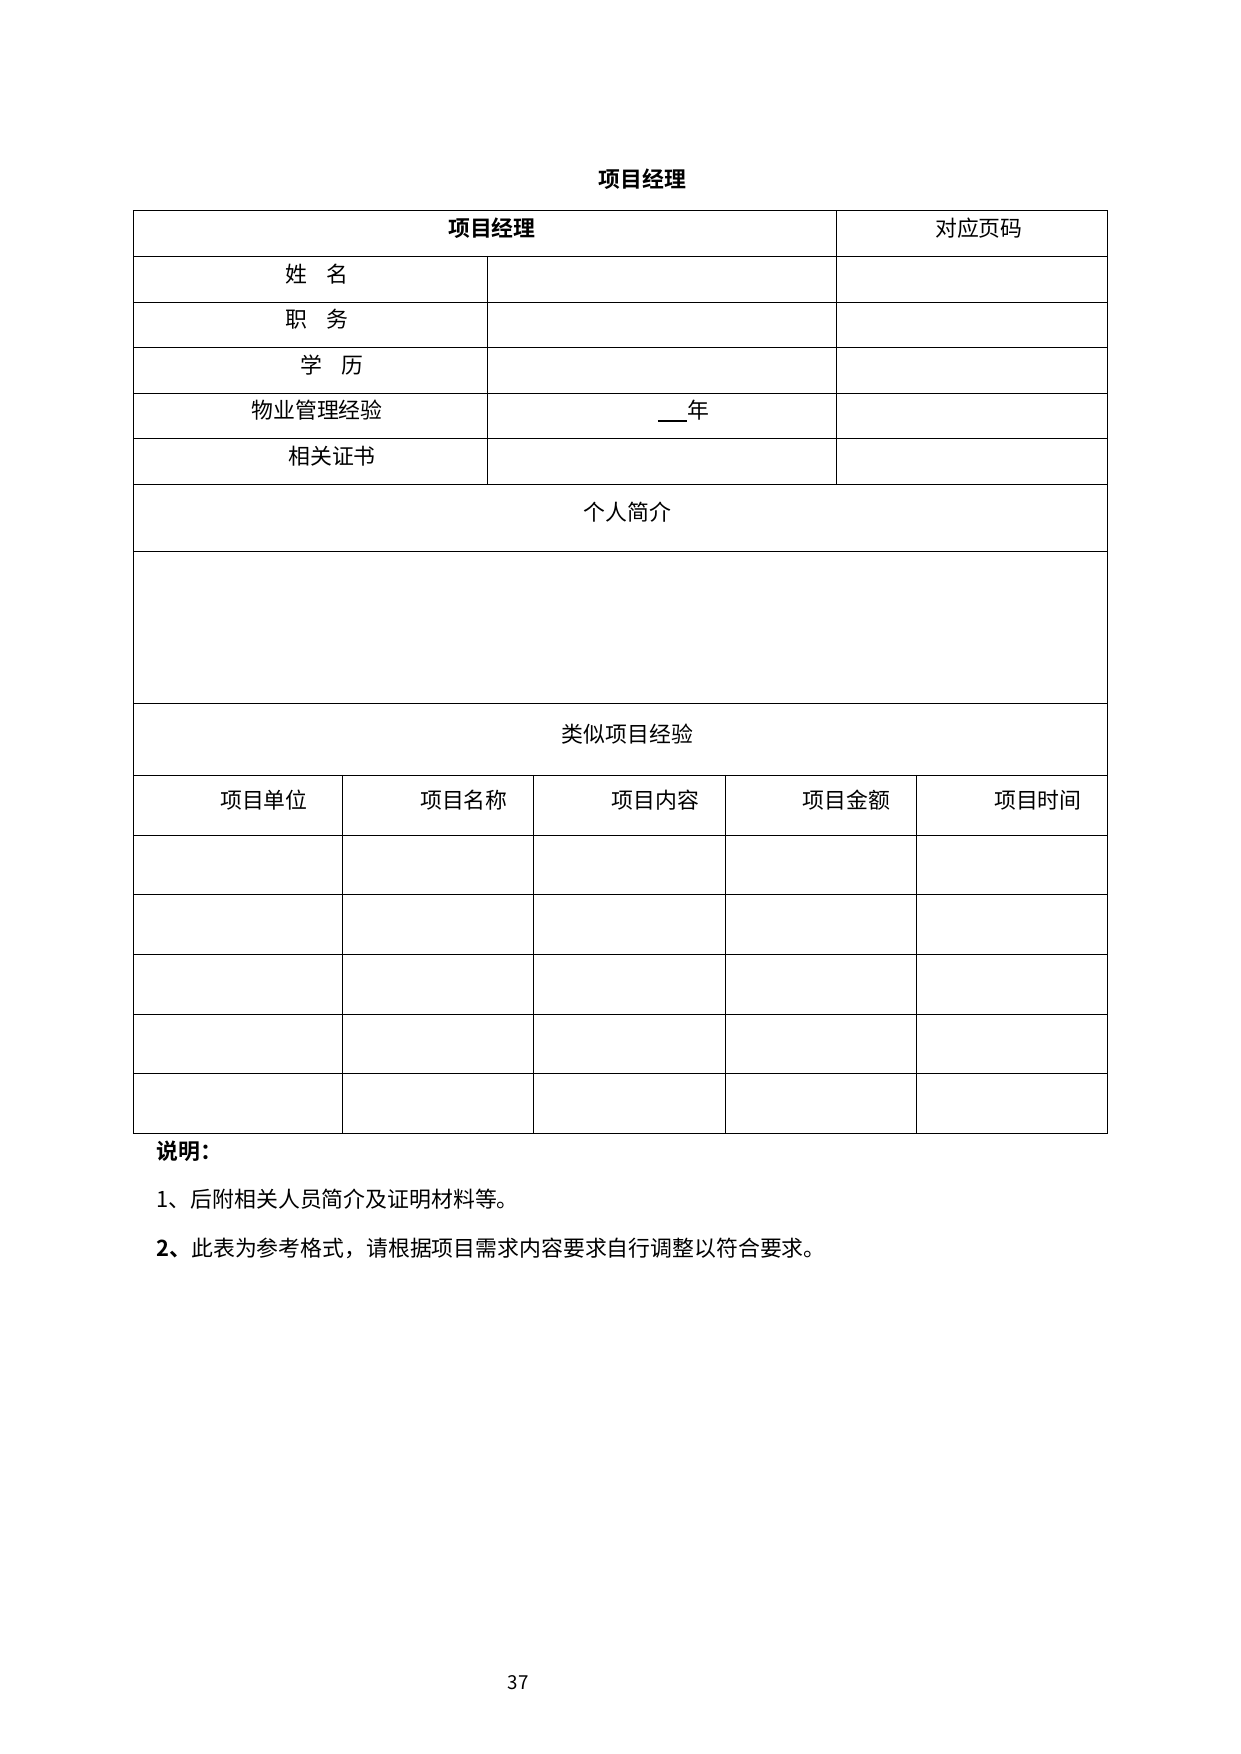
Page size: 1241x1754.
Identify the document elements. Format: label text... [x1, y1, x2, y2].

table_cell [534, 1074, 725, 1133]
table_cell 项目单位 [134, 776, 342, 834]
table_cell [134, 1074, 342, 1133]
table_cell [134, 836, 342, 894]
table_cell 物业管理经验 [134, 394, 487, 438]
text 说明： [112, 1133, 1128, 1166]
table_cell [134, 955, 342, 1013]
table_cell 学 历 [134, 348, 487, 392]
table_cell [837, 303, 1107, 347]
list 后附相关人员简介及证明材料等。 [112, 1182, 1128, 1214]
table_cell [726, 895, 916, 954]
table_cell [837, 257, 1107, 301]
list 此表为参考格式，请根据项目需求内容要求自行调整以符合要求。 [112, 1230, 1128, 1263]
table_cell [488, 439, 836, 483]
table_header 对应页码 [837, 211, 1107, 256]
table_cell [726, 836, 916, 894]
table_cell [837, 394, 1107, 438]
table_cell [534, 895, 725, 954]
table_cell [134, 552, 1107, 703]
table_cell 项目时间 [917, 776, 1107, 834]
table_cell 年 [488, 394, 836, 438]
table_cell [134, 895, 342, 954]
table_cell 项目名称 [343, 776, 533, 834]
table_cell [534, 955, 725, 1013]
table_cell [488, 257, 836, 301]
table_cell 相关证书 [134, 439, 487, 483]
table_cell [917, 1015, 1107, 1073]
table_cell [837, 348, 1107, 392]
table_cell [726, 1015, 916, 1073]
table_cell [134, 1015, 342, 1073]
text 项目经理 [112, 162, 1128, 194]
table_cell [534, 1015, 725, 1073]
table_cell [917, 1074, 1107, 1133]
table_cell [726, 955, 916, 1013]
table_cell [917, 955, 1107, 1013]
table_cell 项目金额 [726, 776, 916, 834]
table_cell 项目内容 [534, 776, 725, 834]
table_cell [534, 836, 725, 894]
table_header 项目经理 [134, 211, 836, 256]
table_cell 职 务 [134, 303, 487, 347]
table_cell [726, 1074, 916, 1133]
table_cell 个人简介 [134, 485, 1107, 551]
table_cell [837, 439, 1107, 483]
table_cell [488, 303, 836, 347]
table_cell [343, 1015, 533, 1073]
table_cell [343, 895, 533, 954]
table_cell [343, 836, 533, 894]
table_cell [488, 348, 836, 392]
table_cell 类似项目经验 [134, 704, 1107, 775]
table_cell [917, 895, 1107, 954]
table_cell [343, 955, 533, 1013]
table_cell [917, 836, 1107, 894]
table_cell 姓 名 [134, 257, 487, 301]
table_cell [343, 1074, 533, 1133]
